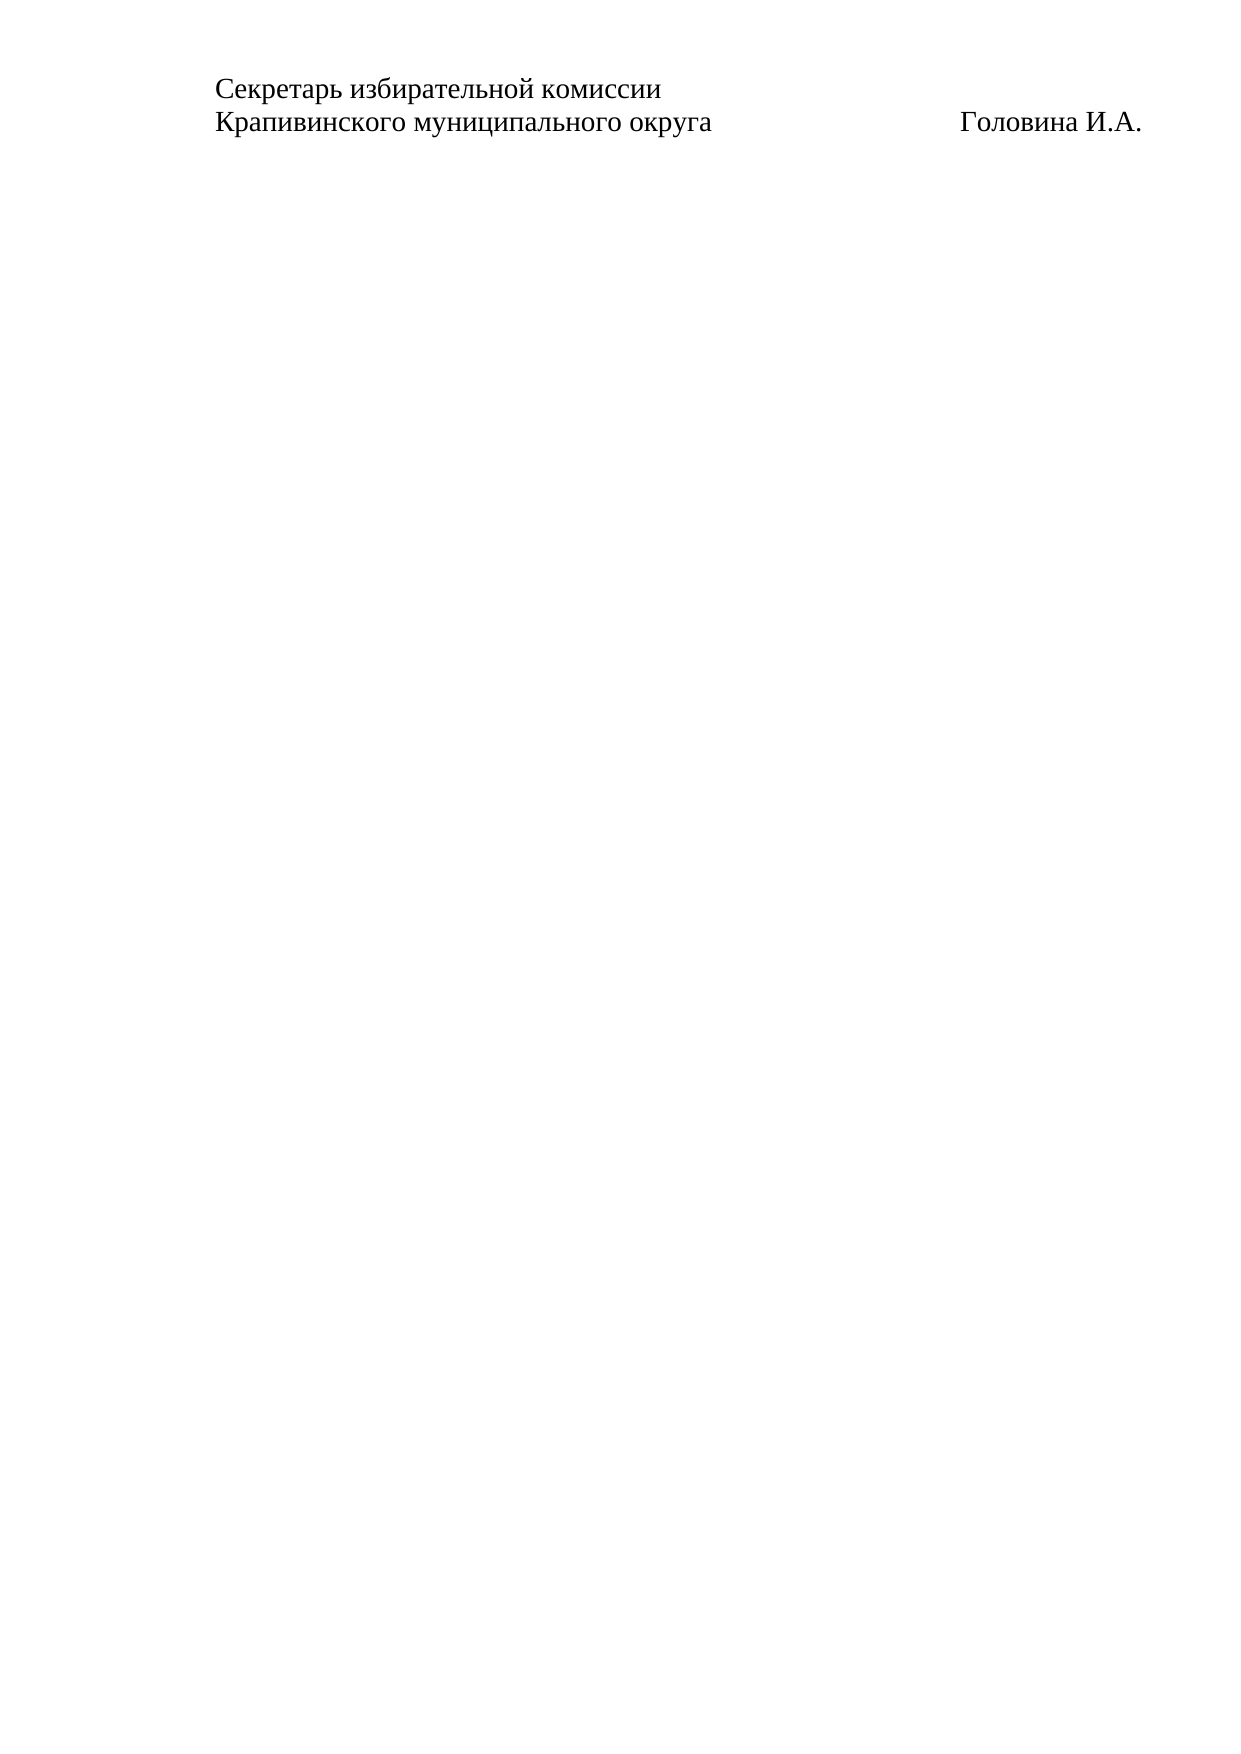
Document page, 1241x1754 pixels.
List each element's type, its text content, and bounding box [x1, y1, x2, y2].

text Крапивинского муниципального округа Головина И.А. [215, 104, 1196, 138]
text Секретарь избирательной комиссии [215, 71, 1196, 104]
